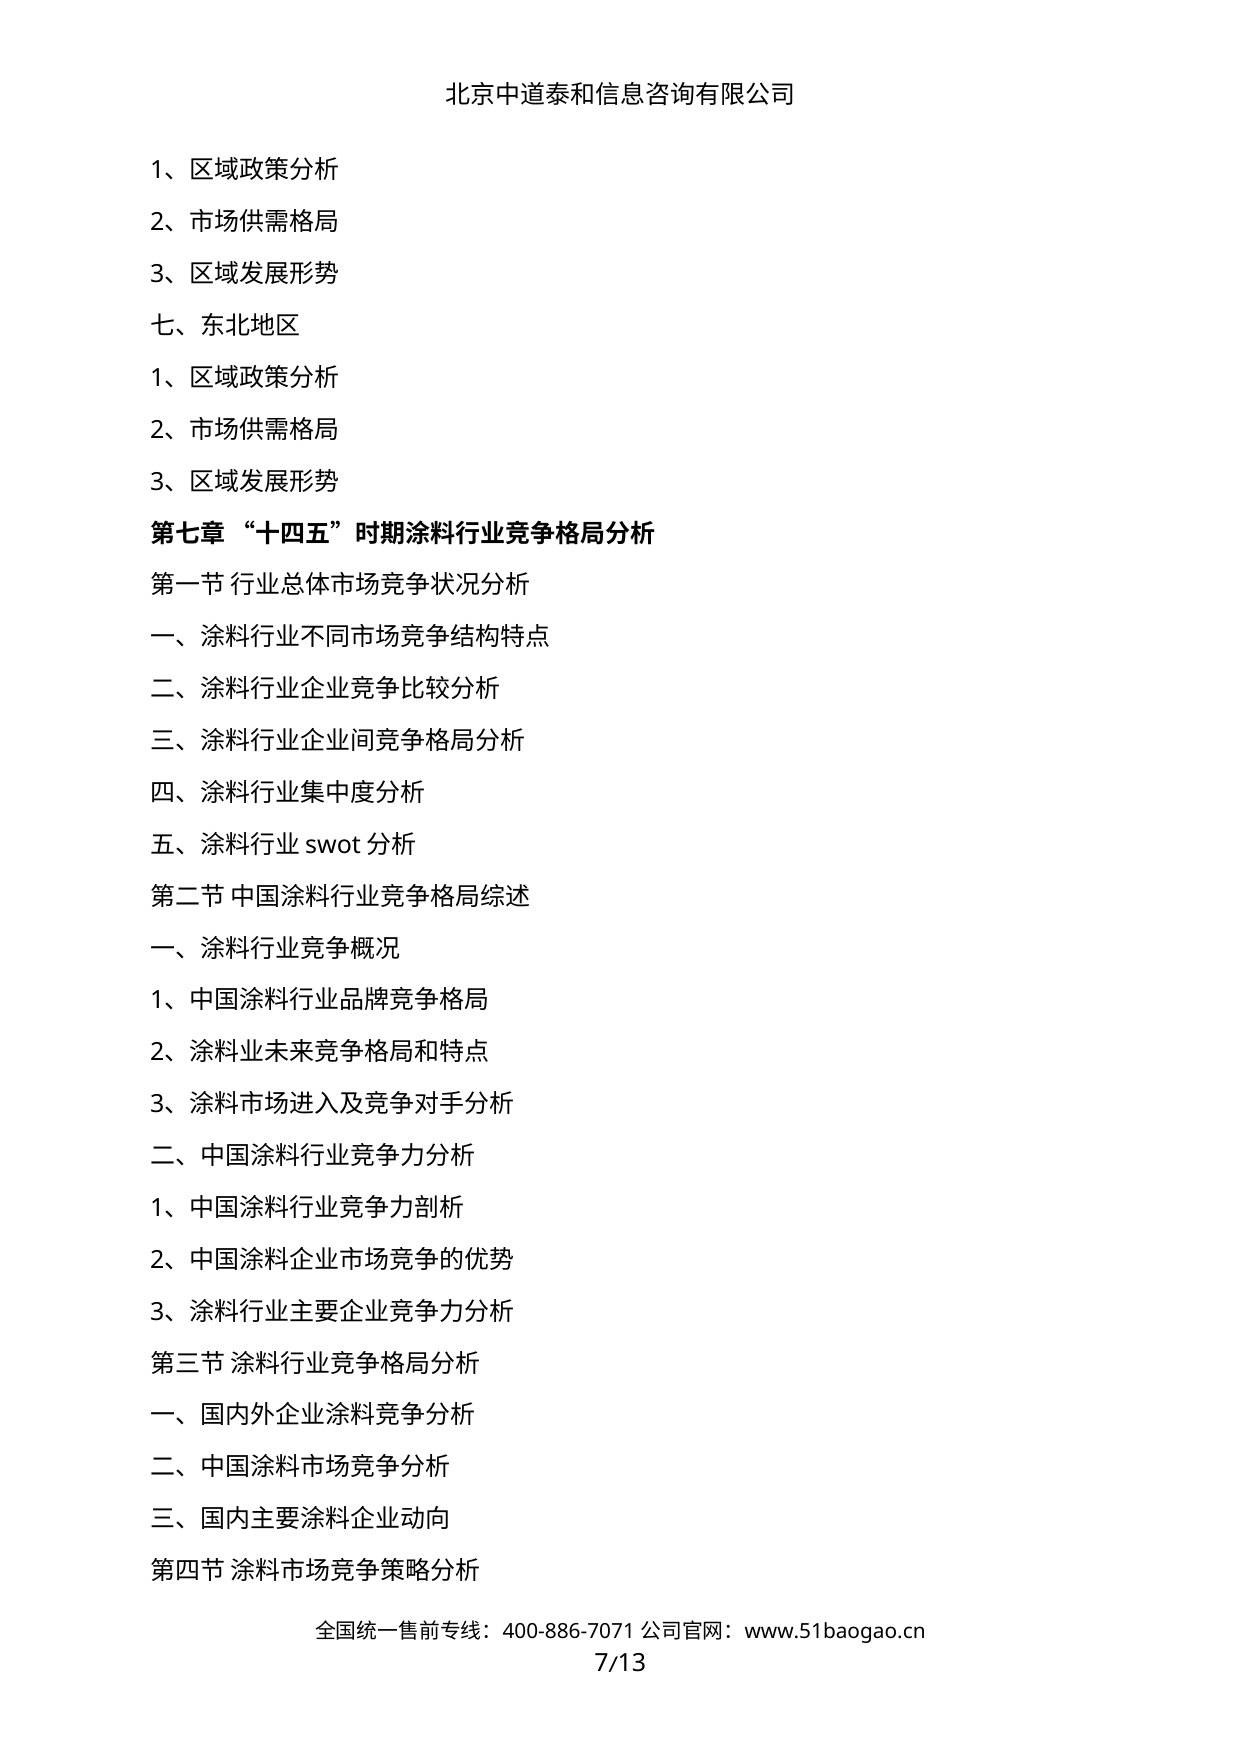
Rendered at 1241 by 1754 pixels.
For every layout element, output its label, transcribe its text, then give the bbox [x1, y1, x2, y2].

text 1、区域政策分析 [150, 357, 1090, 394]
text 1、中国涂料行业品牌竞争格局 [150, 980, 1090, 1016]
text 3、区域发展形势 [150, 254, 1090, 290]
text 2、市场供需格局 [150, 409, 1090, 446]
text 2、涂料业未来竞争格局和特点 [150, 1032, 1090, 1068]
text 二、中国涂料市场竞争分析 [150, 1447, 1090, 1483]
text 一、涂料行业不同市场竞争结构特点 [150, 617, 1090, 653]
text 三、国内主要涂料企业动向 [150, 1499, 1090, 1535]
text 第三节 涂料行业竞争格局分析 [150, 1343, 1090, 1379]
text 三、涂料行业企业间竞争格局分析 [150, 721, 1090, 757]
text 2、中国涂料企业市场竞争的优势 [150, 1239, 1090, 1276]
text 1、区域政策分析 [150, 150, 1090, 186]
text 第四节 涂料市场竞争策略分析 [150, 1551, 1090, 1587]
text 2、市场供需格局 [150, 202, 1090, 238]
text 四、涂料行业集中度分析 [150, 772, 1090, 809]
text 二、中国涂料行业竞争力分析 [150, 1136, 1090, 1172]
text 第二节 中国涂料行业竞争格局综述 [150, 876, 1090, 912]
text 七、东北地区 [150, 306, 1090, 342]
text 第一节 行业总体市场竞争状况分析 [150, 565, 1090, 601]
text 一、涂料行业竞争概况 [150, 928, 1090, 964]
text 二、涂料行业企业竞争比较分析 [150, 669, 1090, 705]
text 3、区域发展形势 [150, 461, 1090, 497]
text 一、国内外企业涂料竞争分析 [150, 1395, 1090, 1431]
text 五、涂料行业swot分析 [150, 824, 1090, 861]
text 第七章 “十四五”时期涂料行业竞争格局分析 [150, 513, 1090, 549]
text 1、中国涂料行业竞争力剖析 [150, 1187, 1090, 1224]
text 3、涂料行业主要企业竞争力分析 [150, 1291, 1090, 1327]
text 3、涂料市场进入及竞争对手分析 [150, 1084, 1090, 1120]
